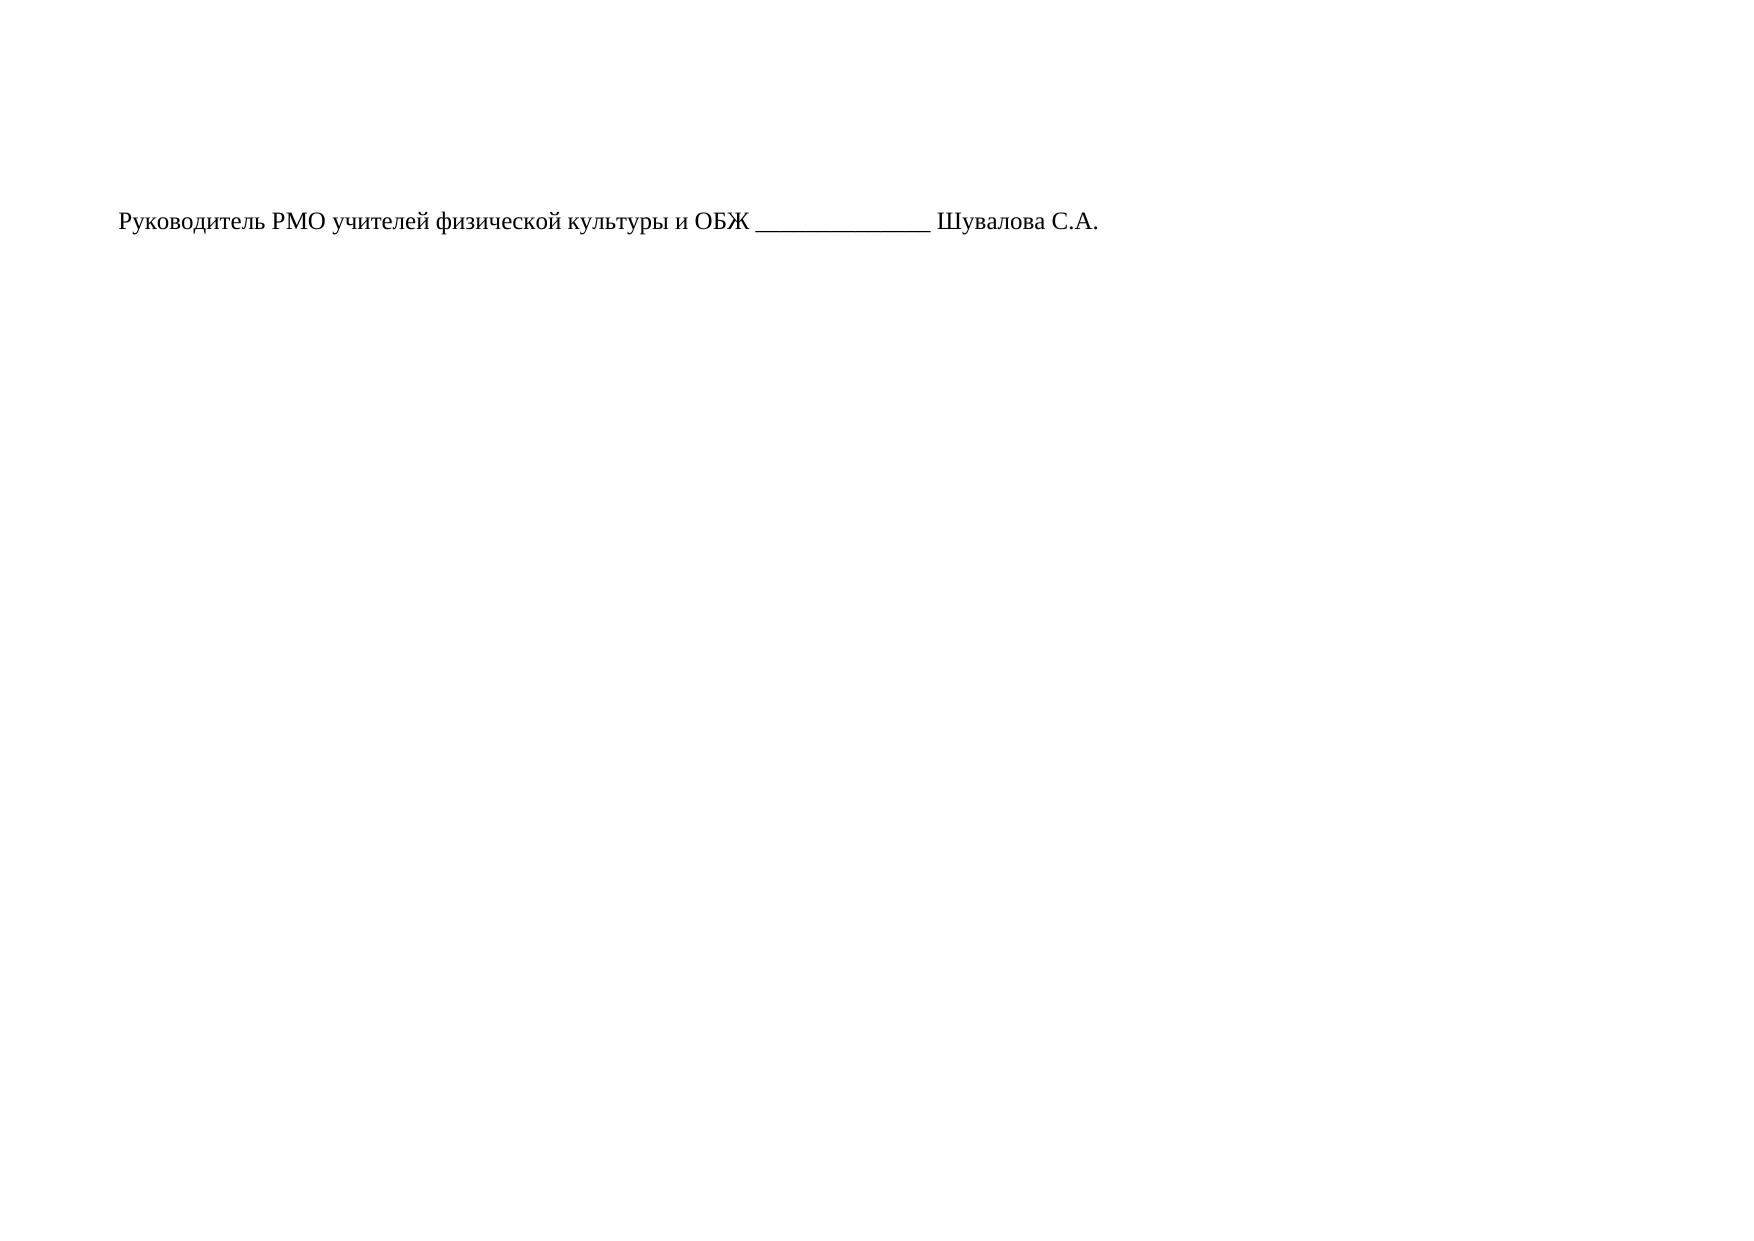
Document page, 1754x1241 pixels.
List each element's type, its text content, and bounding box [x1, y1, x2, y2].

text Руководитель РМО учителей физической культуры и ОБЖ ______________ Шувалова С.А. [118, 206, 1636, 235]
